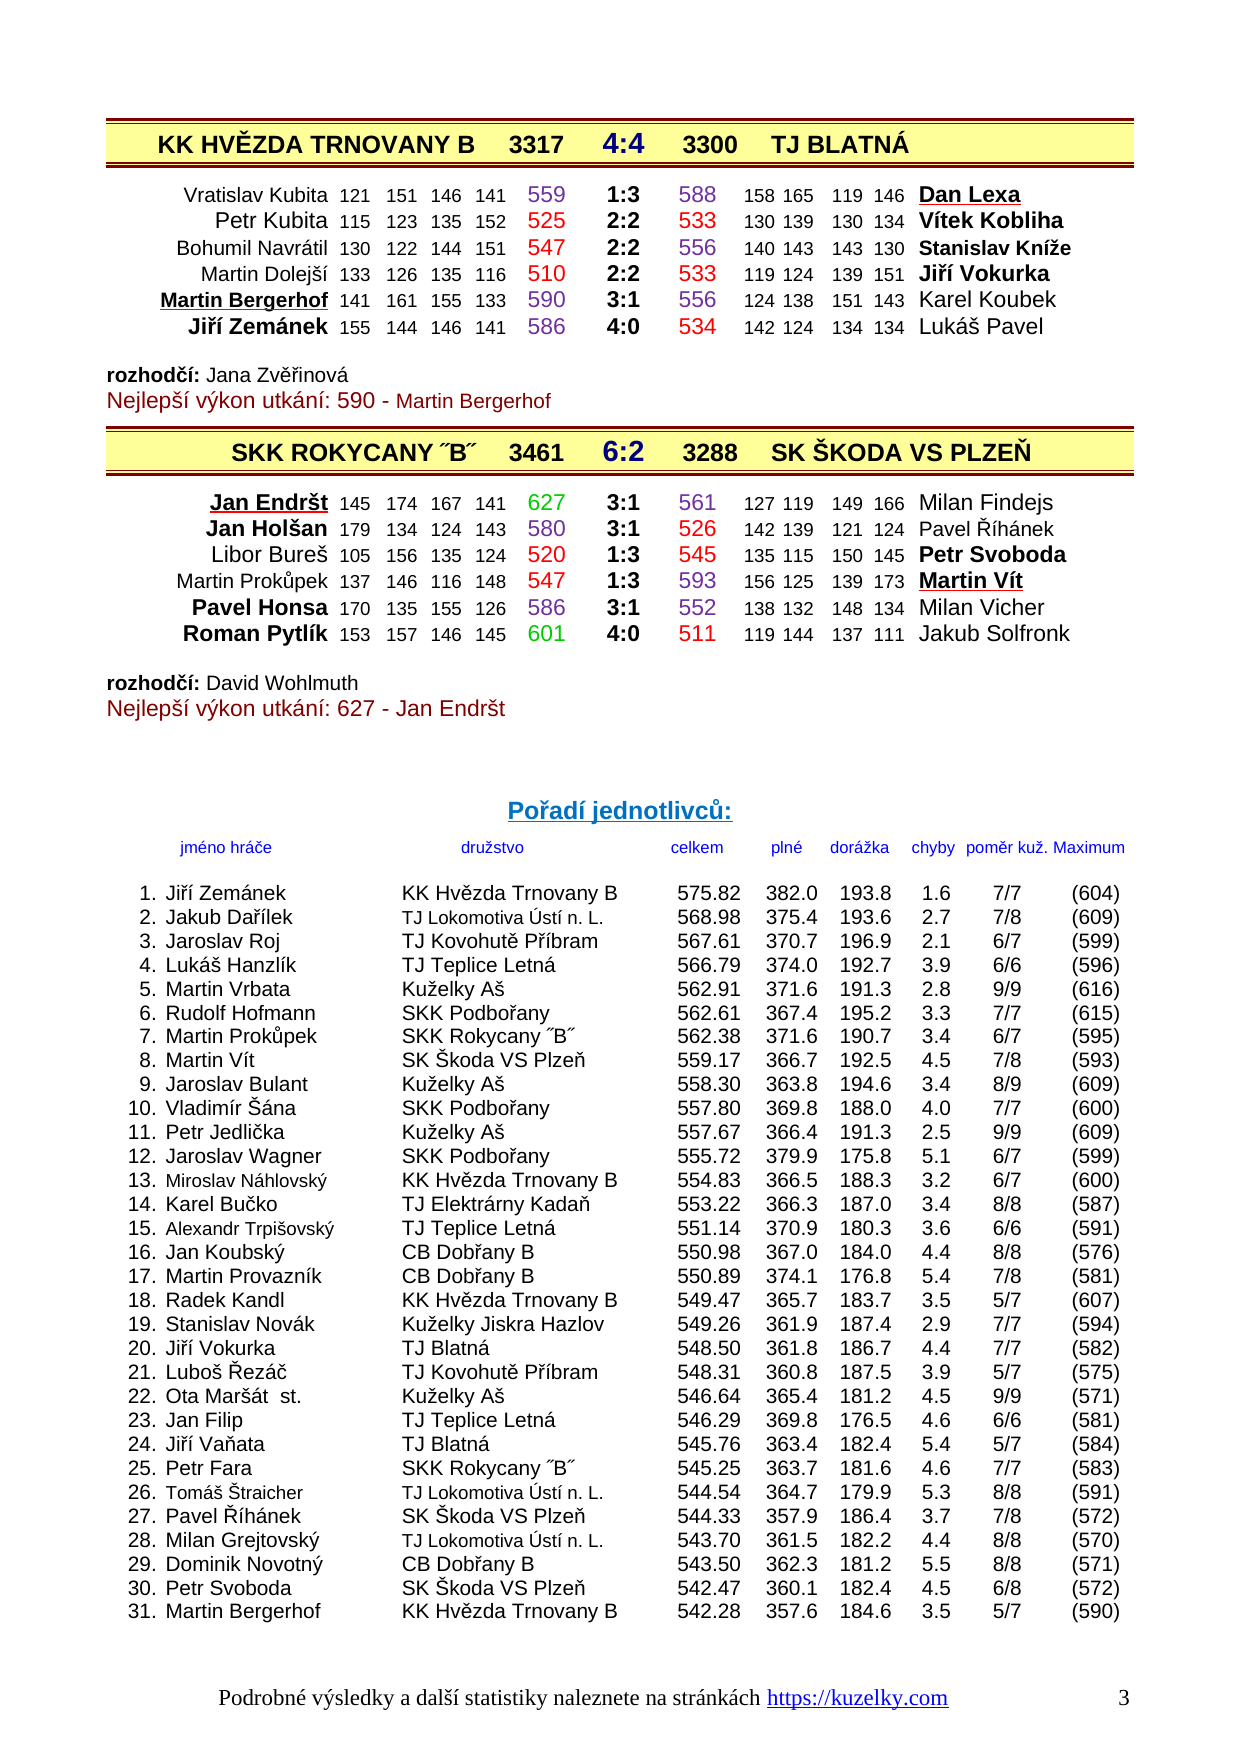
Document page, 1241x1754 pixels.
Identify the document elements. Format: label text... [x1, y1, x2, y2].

text 31. Martin Bergerhof KK Hvězda Trnovany B 542.28 357.6 184.6 3.5 5/7 (590) [106, 1599, 1134, 1623]
text 6. Rudolf Hofmann SKK Podbořany 562.61 367.4 195.2 3.3 7/7 (615) [106, 1000, 1134, 1024]
text rozhodčí: Jana Zvěřinová [106, 363, 1134, 387]
text Roman Pytlík 153 157 146 145 601 4:0 511 119 144 137 111 Jakub Solfronk [106, 620, 1134, 647]
text Martin Bergerhof 141 161 155 133 590 3:1 556 124 138 151 143 Karel Koubek [106, 286, 1134, 313]
text 1. Jiří Zemánek KK Hvězda Trnovany B 575.82 382.0 193.8 1.6 7/7 (604) [106, 881, 1134, 904]
text Pavel Honsa 170 135 155 126 586 3:1 552 138 132 148 134 Milan Vicher [106, 594, 1134, 620]
text 11. Petr Jedlička Kuželky Aš 557.67 366.4 191.3 2.5 9/9 (609) [106, 1120, 1134, 1144]
text Libor Bureš 105 156 135 124 520 1:3 545 135 115 150 145 Petr Svoboda [106, 541, 1134, 567]
text 16. Jan Koubský CB Dobřany B 550.98 367.0 184.0 4.4 8/8 (576) [106, 1240, 1134, 1264]
text Nejlepší výkon utkání: 590 - Martin Bergerhof [106, 387, 1134, 413]
text 22. Ota Maršát st. Kuželky Aš 546.64 365.4 181.2 4.5 9/9 (571) [106, 1384, 1134, 1408]
text jméno hráče družstvo celkem plné dorážka chyby poměr kuž. Maximum [106, 837, 1134, 857]
text 10. Vladimír Šána SKK Podbořany 557.80 369.8 188.0 4.0 7/7 (600) [106, 1096, 1134, 1120]
text 19. Stanislav Novák Kuželky Jiskra Hazlov 549.26 361.9 187.4 2.9 7/7 (594) [106, 1312, 1134, 1336]
text Petr Kubita 115 123 135 152 525 2:2 533 130 139 130 134 Vítek Kobliha [106, 207, 1134, 233]
text 4. Lukáš Hanzlík TJ Teplice Letná 566.79 374.0 192.7 3.9 6/6 (596) [106, 952, 1134, 976]
text 3. Jaroslav Roj TJ Kovohutě Příbram 567.61 370.7 196.9 2.1 6/7 (599) [106, 928, 1134, 952]
text Bohumil Navrátil 130 122 144 151 547 2:2 556 140 143 143 130 Stanislav Kníže [106, 233, 1134, 260]
text 17. Martin Provazník CB Dobřany B 550.89 374.1 176.8 5.4 7/8 (581) [106, 1264, 1134, 1288]
text 15. Alexandr Trpišovský TJ Teplice Letná 551.14 370.9 180.3 3.6 6/6 (591) [106, 1216, 1134, 1240]
text 12. Jaroslav Wagner SKK Podbořany 555.72 379.9 175.8 5.1 6/7 (599) [106, 1144, 1134, 1168]
text KK Hvězda Trnovany B 3317 4:4 3300 TJ Blatná [106, 124, 1134, 162]
text Nejlepší výkon utkání: 627 - Jan Endršt [106, 694, 1134, 721]
text Martin Dolejší 133 126 135 116 510 2:2 533 119 124 139 151 Jiří Vokurka [106, 260, 1134, 286]
text Jiří Zemánek 155 144 146 141 586 4:0 534 142 124 134 134 Lukáš Pavel [106, 313, 1134, 339]
text rozhodčí: David Wohlmuth [106, 671, 1134, 694]
text 25. Petr Fara SKK Rokycany ˝B˝ 545.25 363.7 181.6 4.6 7/7 (583) [106, 1456, 1134, 1479]
text SKK Rokycany ˝B˝ 3461 6:2 3288 SK Škoda VS Plzeň [106, 432, 1134, 470]
text 28. Milan Grejtovský TJ Lokomotiva Ústí n. L. 543.70 361.5 182.2 4.4 8/8 (570) [106, 1527, 1134, 1551]
text 13. Miroslav Náhlovský KK Hvězda Trnovany B 554.83 366.5 188.3 3.2 6/7 (600) [106, 1168, 1134, 1192]
text Vratislav Kubita 121 151 146 141 559 1:3 588 158 165 119 146 Dan Lexa [106, 181, 1134, 207]
text 7. Martin Prokůpek SKK Rokycany ˝B˝ 562.38 371.6 190.7 3.4 6/7 (595) [106, 1024, 1134, 1048]
text 14. Karel Bučko TJ Elektrárny Kadaň 553.22 366.3 187.0 3.4 8/8 (587) [106, 1192, 1134, 1216]
text 9. Jaroslav Bulant Kuželky Aš 558.30 363.8 194.6 3.4 8/9 (609) [106, 1072, 1134, 1096]
text 8. Martin Vít SK Škoda VS Plzeň 559.17 366.7 192.5 4.5 7/8 (593) [106, 1048, 1134, 1072]
text 23. Jan Filip TJ Teplice Letná 546.29 369.8 176.5 4.6 6/6 (581) [106, 1408, 1134, 1432]
text Jan Endršt 145 174 167 141 627 3:1 561 127 119 149 166 Milan Findejs [106, 488, 1134, 515]
text 29. Dominik Novotný CB Dobřany B 543.50 362.3 181.2 5.5 8/8 (571) [106, 1551, 1134, 1575]
text 21. Luboš Řezáč TJ Kovohutě Příbram 548.31 360.8 187.5 3.9 5/7 (575) [106, 1360, 1134, 1384]
text Martin Prokůpek 137 146 116 148 547 1:3 593 156 125 139 173 Martin Vít [106, 567, 1134, 594]
text 27. Pavel Říhánek SK Škoda VS Plzeň 544.33 357.9 186.4 3.7 7/8 (572) [106, 1503, 1134, 1527]
text Jan Holšan 179 134 124 143 580 3:1 526 142 139 121 124 Pavel Říhánek [106, 515, 1134, 541]
text 18. Radek Kandl KK Hvězda Trnovany B 549.47 365.7 183.7 3.5 5/7 (607) [106, 1288, 1134, 1312]
text 30. Petr Svoboda SK Škoda VS Plzeň 542.47 360.1 182.4 4.5 6/8 (572) [106, 1575, 1134, 1599]
text 5. Martin Vrbata Kuželky Aš 562.91 371.6 191.3 2.8 9/9 (616) [106, 976, 1134, 1000]
text 24. Jiří Vaňata TJ Blatná 545.76 363.4 182.4 5.4 5/7 (584) [106, 1432, 1134, 1456]
text 2. Jakub Dařílek TJ Lokomotiva Ústí n. L. 568.98 375.4 193.6 2.7 7/8 (609) [106, 904, 1134, 928]
text 26. Tomáš Štraicher TJ Lokomotiva Ústí n. L. 544.54 364.7 179.9 5.3 8/8 (591) [106, 1479, 1134, 1503]
text Pořadí jednotlivců: [94, 796, 1145, 825]
text 20. Jiří Vokurka TJ Blatná 548.50 361.8 186.7 4.4 7/7 (582) [106, 1336, 1134, 1360]
